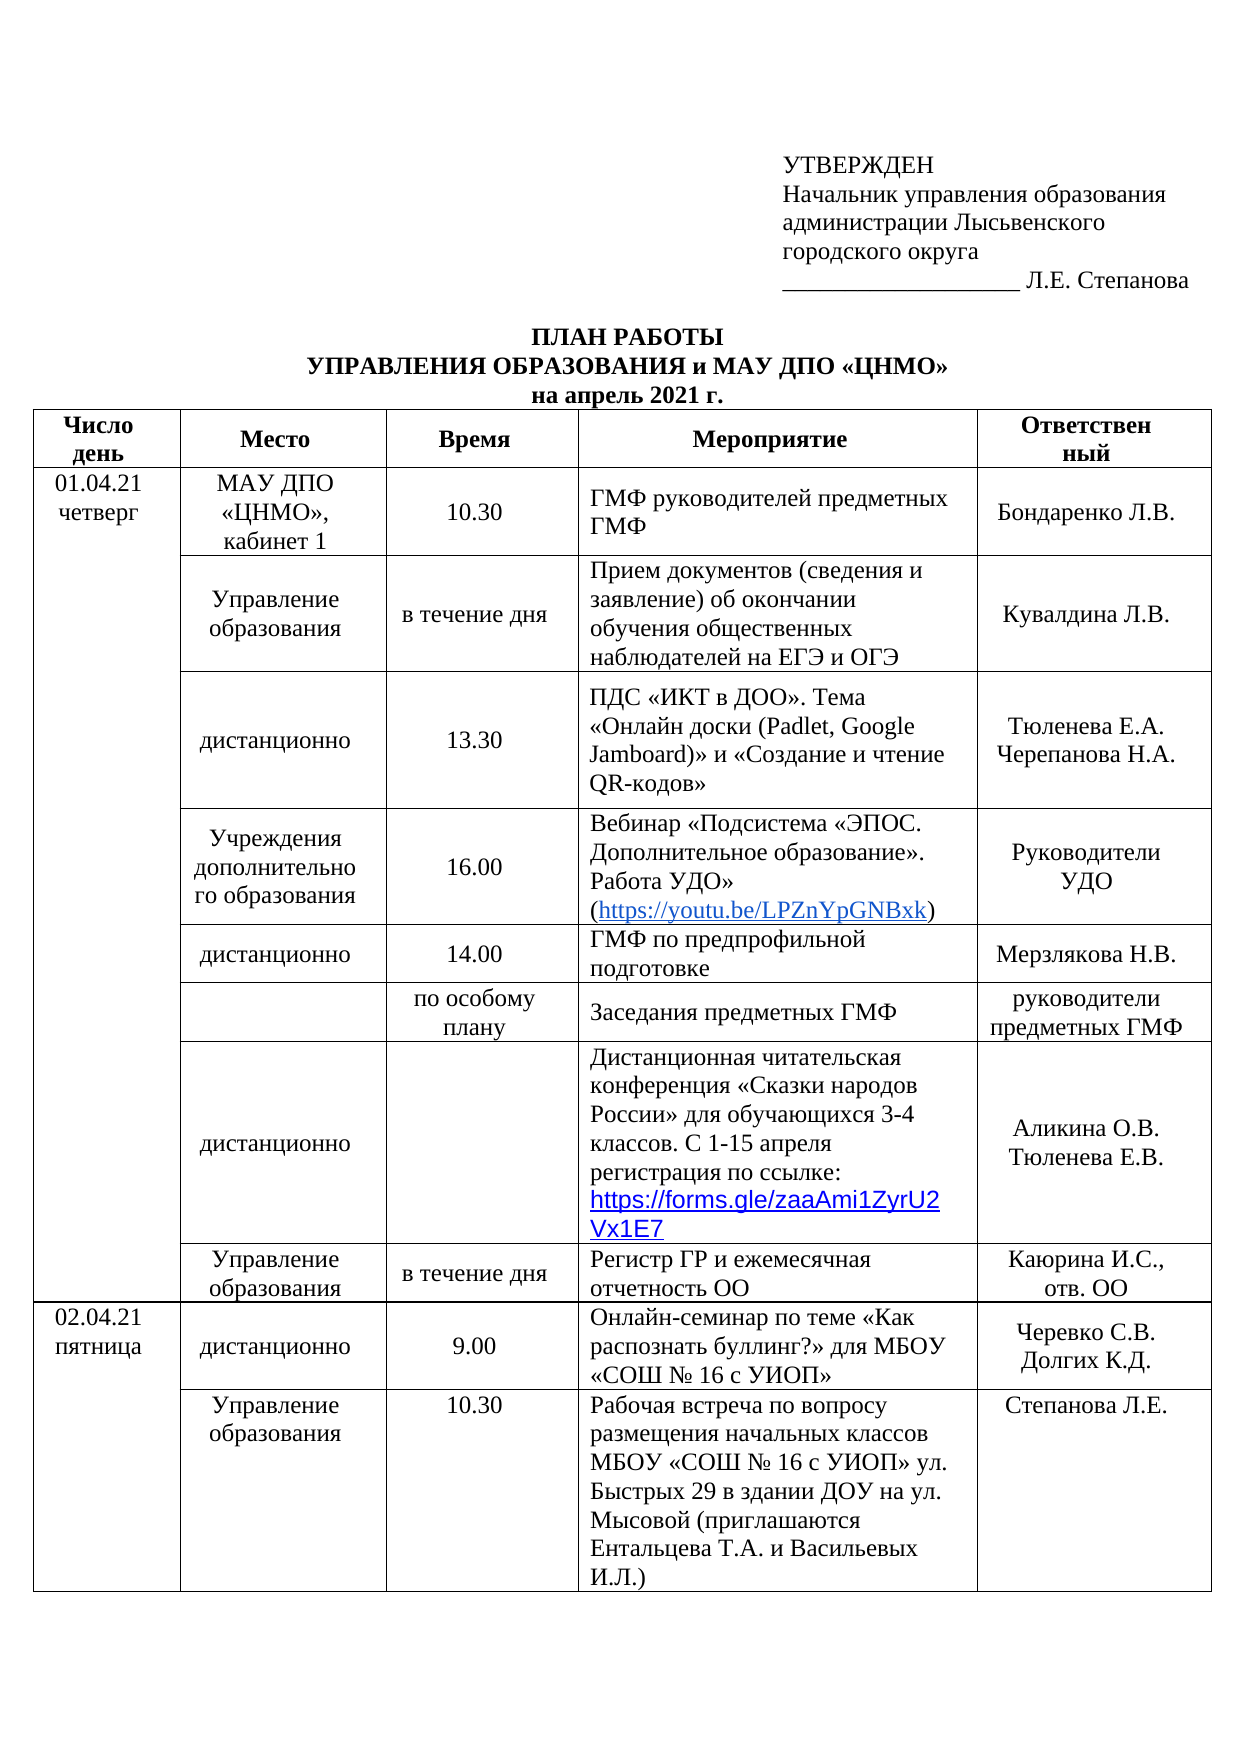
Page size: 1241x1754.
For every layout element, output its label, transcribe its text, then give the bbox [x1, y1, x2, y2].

table_cell Управление образования [181, 556, 386, 671]
table_cell в течение дня [387, 556, 578, 671]
text ПЛАН РАБОТЫ [44, 322, 1211, 351]
table_cell Регистр ГР и ежемесячная отчетность ОО [579, 1244, 977, 1301]
table_cell 14.00 [387, 925, 578, 982]
table_cell Рабочая встреча по вопросу размещения начальных классов МБОУ «СОШ № 16 с УИОП» ул. Быстрых 29 в здании ДОУ на ул. Мысовой (приглашаются Ентальцева Т.А. и Васильевых И.Л.) [579, 1390, 977, 1591]
table_cell ПДС «ИКТ в ДОО». Тема «Онлайн доски (Padlet, Google Jamboard)» и «Создание и чтение QR-кодов» [579, 672, 977, 807]
table_cell дистанционно [181, 1303, 386, 1389]
table_cell 01.04.21 четверг [34, 468, 180, 1301]
table_cell Кувалдина Л.В. [978, 556, 1211, 671]
table_cell 16.00 [387, 809, 578, 923]
table_cell в течение дня [387, 1244, 578, 1301]
table_cell 10.30 [387, 1390, 578, 1591]
table_cell Учреждения дополнительного образования [181, 809, 386, 923]
table_cell ГМФ руководителей предметных ГМФ [579, 468, 977, 554]
table_cell Черевко С.В. Долгих К.Д. [978, 1303, 1211, 1389]
table_cell дистанционно [181, 672, 386, 807]
table_cell руководители предметных ГМФ [978, 983, 1211, 1041]
table_cell 10.30 [387, 468, 578, 554]
table_cell 9.00 [387, 1303, 578, 1389]
table_cell по особому плану [387, 983, 578, 1041]
table_header Число день [34, 410, 180, 467]
table_cell дистанционно [181, 1042, 386, 1243]
table_cell Управление образования [181, 1244, 386, 1301]
table_cell Руководители УДО [978, 809, 1211, 923]
table_cell Заседания предметных ГМФ [579, 983, 977, 1041]
table_cell 13.30 [387, 672, 578, 807]
table_cell Управление образования [181, 1390, 386, 1591]
table_cell Тюленева Е.А. Черепанова Н.А. [978, 672, 1211, 807]
table_cell Дистанционная читательская конференция «Сказки народов России» для обучающихся 3-4 классов. С 1-15 апреля регистрация по ссылке: https://forms.gle/zaaAmi1ZyrU2Vx1E7 [579, 1042, 977, 1243]
table_cell Аликина О.В. Тюленева Е.В. [978, 1042, 1211, 1243]
table_header Время [387, 410, 578, 467]
table_header Место [181, 410, 386, 467]
text УТВЕРЖДЕН [782, 150, 1211, 179]
table_header Ответствен ный [978, 410, 1211, 467]
text на апрель 2021 г. [44, 380, 1211, 409]
table_cell Онлайн-семинар по теме «Как распознать буллинг?» для МБОУ «СОШ № 16 с УИОП» [579, 1303, 977, 1389]
text администрации Лысьвенского [782, 207, 1211, 236]
table_cell Степанова Л.Е. [978, 1390, 1211, 1591]
table_cell дистанционно [181, 925, 386, 982]
table_cell [181, 983, 386, 1041]
table_cell Вебинар «Подсистема «ЭПОС. Дополнительное образование». Работа УДО» (https://youtu.be/LPZnYpGNBxk) [579, 809, 977, 923]
table_cell Мерзлякова Н.В. [978, 925, 1211, 982]
text УПРАВЛЕНИЯ ОБРАЗОВАНИЯ и МАУ ДПО «ЦНМО» [44, 351, 1211, 380]
table_cell 02.04.21 пятница [34, 1303, 180, 1591]
table_cell Каюрина И.С., отв. ОО [978, 1244, 1211, 1301]
table_cell ГМФ по предпрофильной подготовке [579, 925, 977, 982]
table_cell Прием документов (сведения и заявление) об окончании обучения общественных наблюдателей на ЕГЭ и ОГЭ [579, 556, 977, 671]
text городского округа [782, 236, 1211, 265]
table_cell [387, 1042, 578, 1243]
table_header Мероприятие [579, 410, 977, 467]
table_cell Бондаренко Л.В. [978, 468, 1211, 554]
text Начальник управления образования [782, 179, 1211, 207]
text ___________________ Л.Е. Степанова [782, 265, 1211, 294]
table_cell МАУ ДПО «ЦНМО», кабинет 1 [181, 468, 386, 554]
